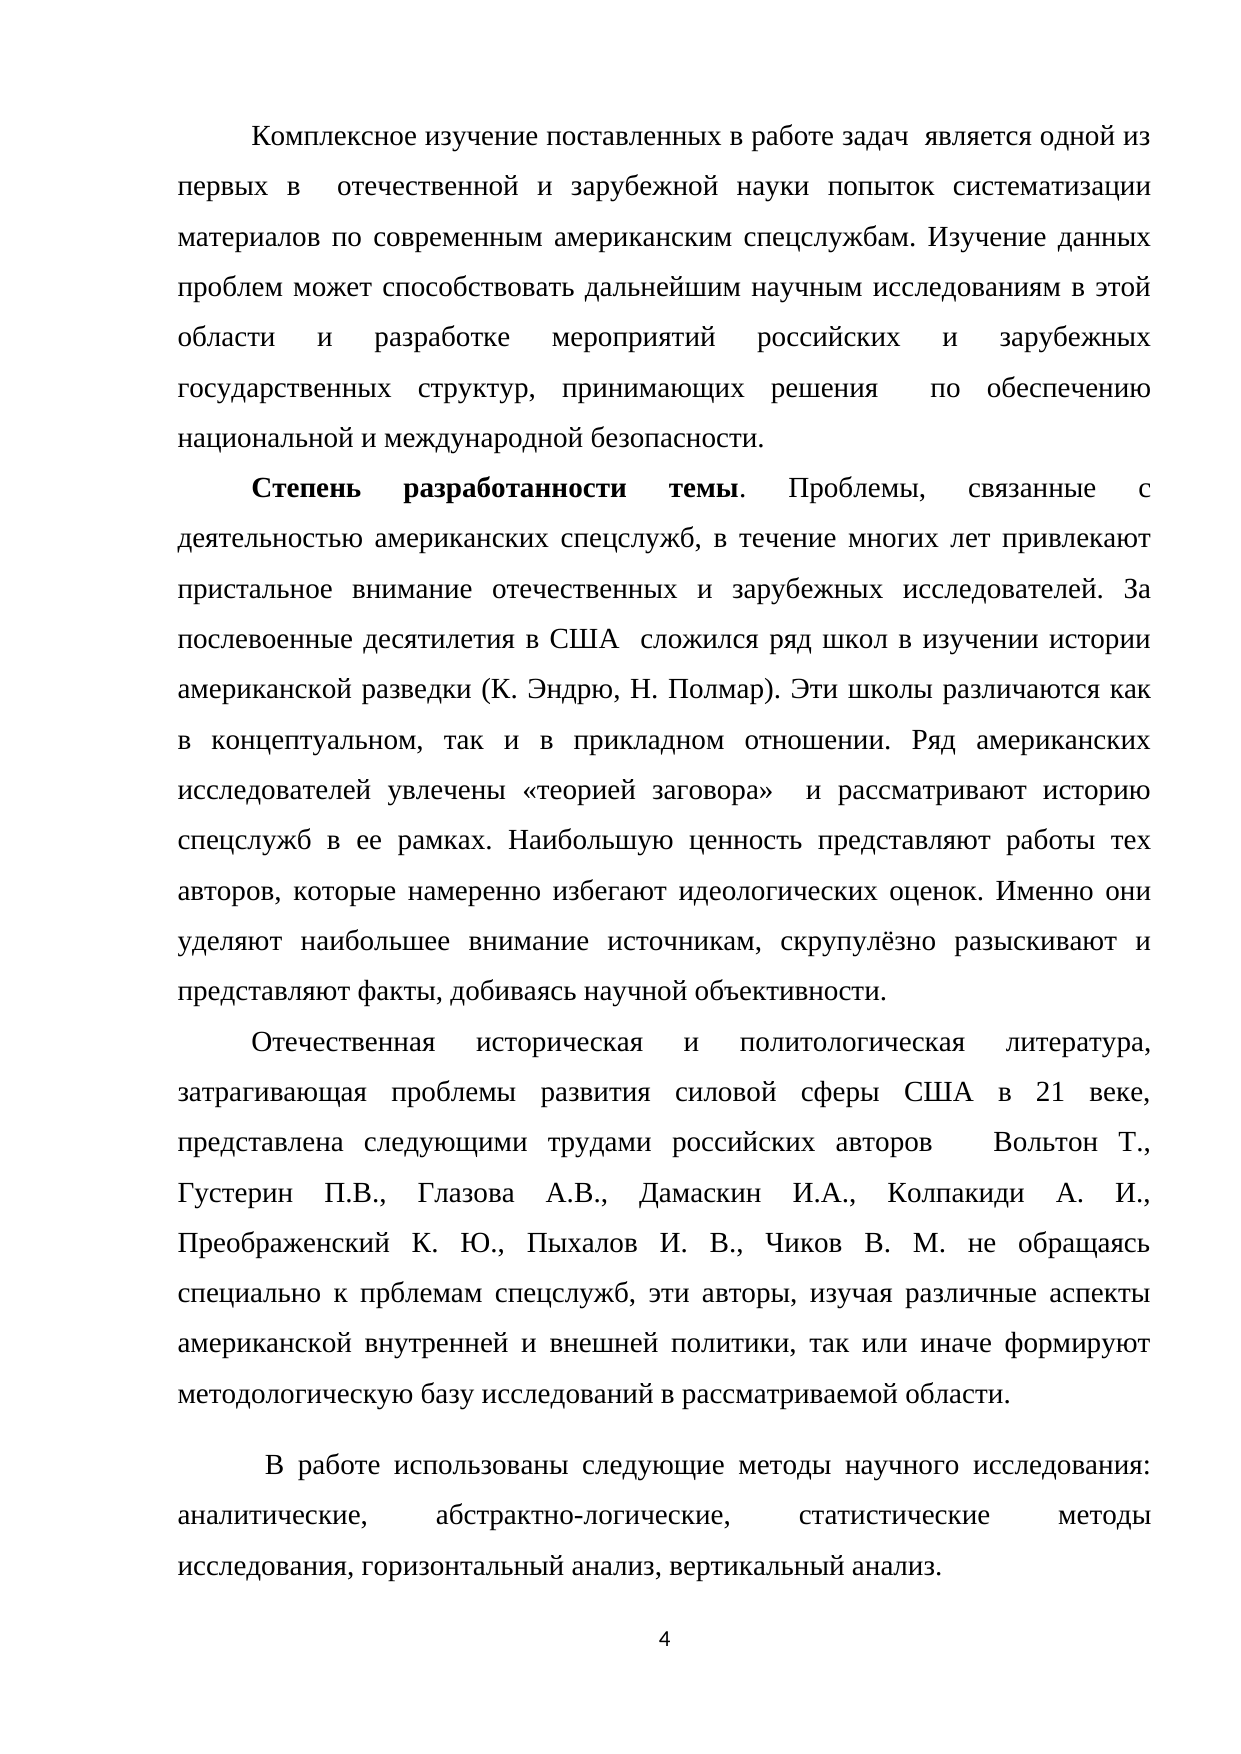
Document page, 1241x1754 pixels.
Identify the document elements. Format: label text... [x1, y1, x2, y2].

list Отечественная историческая и политологическая литература, затрагивающая проблемы развития силовой сферы США в 21 веке, представлена следующими трудами российских авторов Вольтон Т., Густерин П.В., Глазова А.В., Дамаскин И.А., Колпакиди А. И., Преображенский К. Ю., Пыхалов И. В., Чиков В. М. не обращаясь специально к прблемам спецслужб, эти авторы, изучая различные аспекты американской внутренней и внешней политики, так или иначе формируют методологическую базу исследований в рассматриваемой области. [177, 1024, 1152, 1409]
text В работе использованы следующие методы научного исследования: аналитические, абстрактно-логические, статистические методы исследования, горизонтальный анализ, вертикальный анализ. [177, 1447, 1152, 1581]
list Комплексное изучение поставленных в работе задач является одной из первых в отечественной и зарубежной науки попыток систематизации материалов по современным американским спецслужбам. Изучение данных проблем может способствовать дальнейшим научным исследованиям в этой области и разработке мероприятий российских и зарубежных государственных структур, принимающих решения по обеспечению национальной и международной безопасности. [177, 118, 1152, 453]
list Степень разработанности темы. Проблемы, связанные с деятельностью американских спецслужб, в течение многих лет привлекают пристальное внимание отечественных и зарубежных исследователей. За послевоенные десятилетия в США сложился ряд школ в изучении истории американской разведки (К. Эндрю, Н. Полмар). Эти школы различаются как в концептуальном, так и в прикладном отношении. Ряд американских исследователей увлечены «теорией заговора» и рассматривают историю спецслужб в ее рамках. Наибольшую ценность представляют работы тех авторов, которые намеренно избегают идеологических оценок. Именно они уделяют наибольшее внимание источникам, скрупулёзно разыскивают и представляют факты, добиваясь научной объективности. [177, 470, 1152, 1007]
